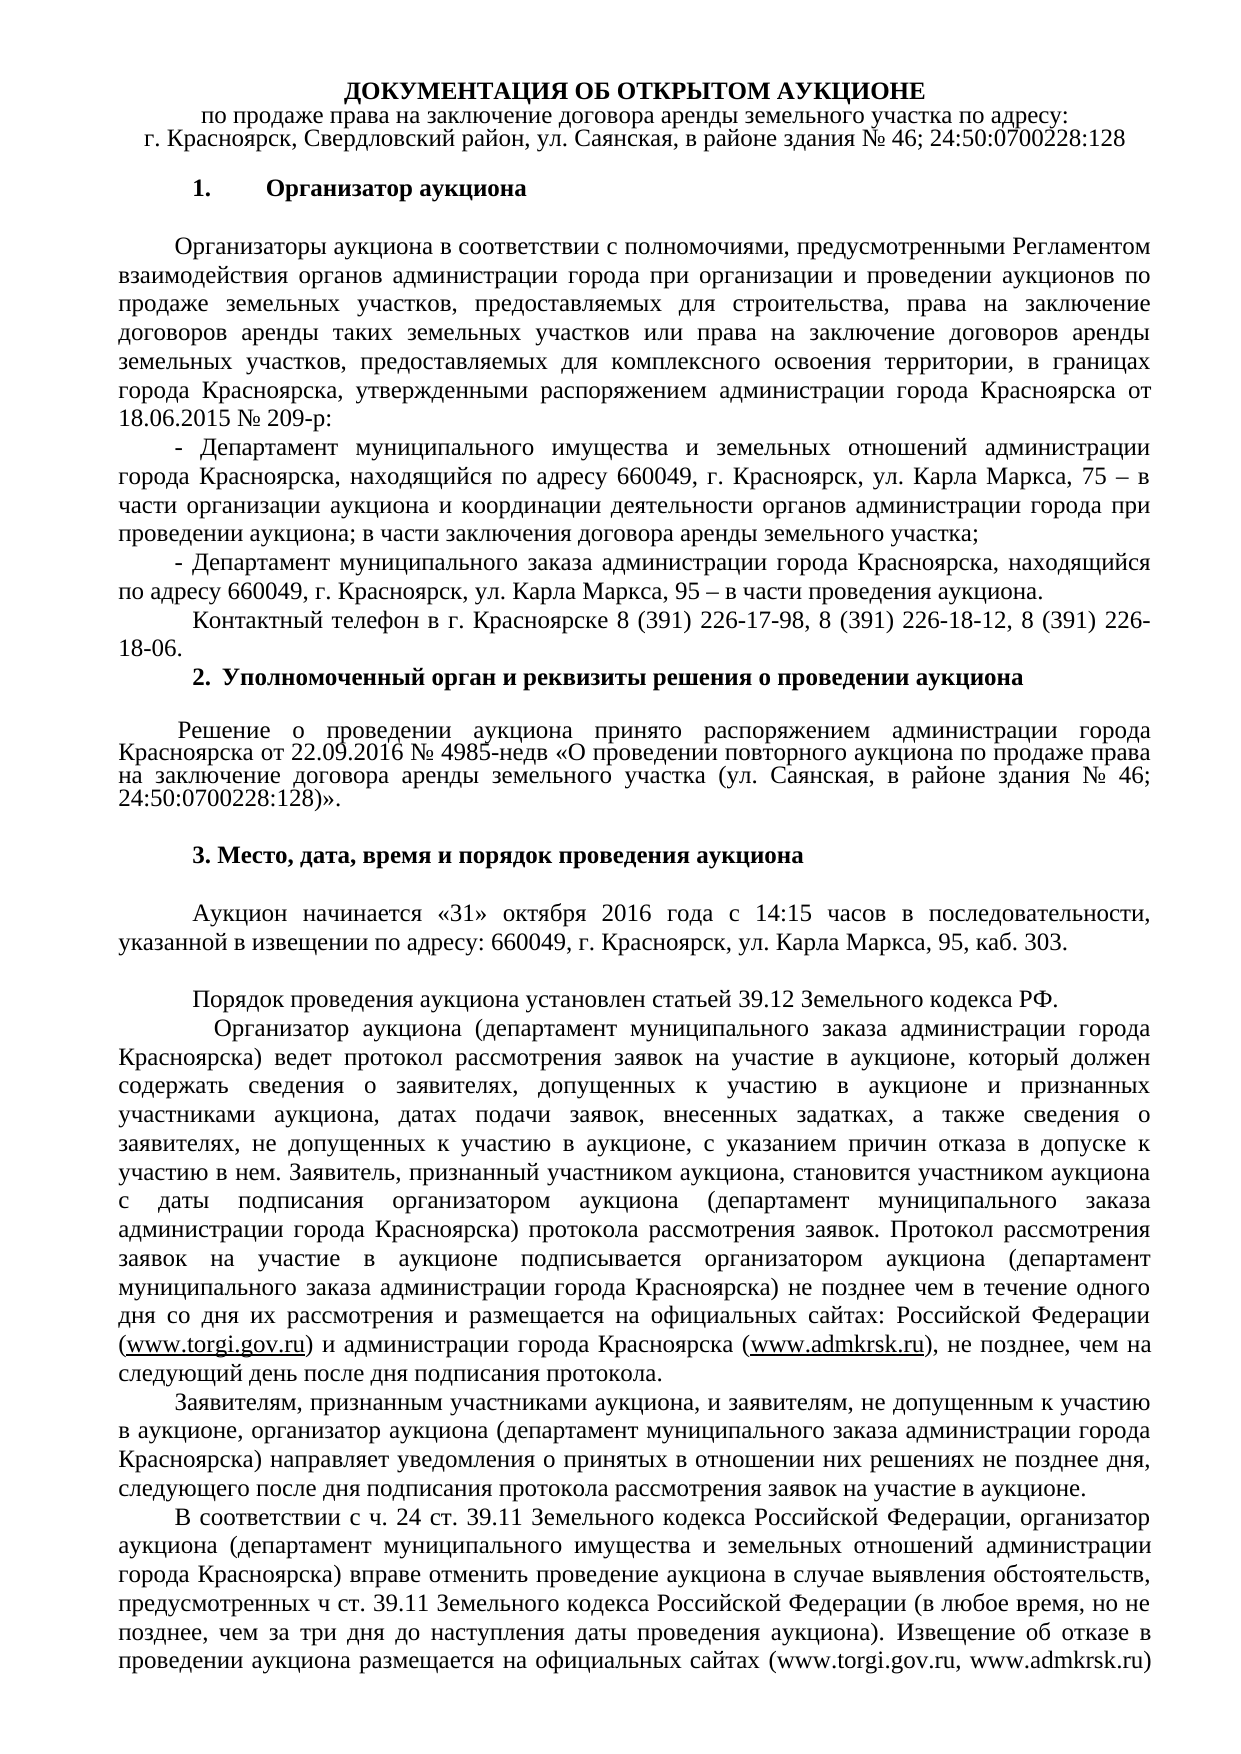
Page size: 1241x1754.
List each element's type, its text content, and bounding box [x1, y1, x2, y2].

list Уполномоченный орган и реквизиты решения о проведении аукциона [118, 662, 1152, 691]
text Контактный телефон в г. Красноярске 8 (391) 226-17-98, 8 (391) 226-18-12, 8 (391) 226-18-06. [118, 605, 1152, 662]
title г. Красноярск, Свердловский район, ул. Саянская, в районе здания № 46; 24:50:0700228:128 [118, 128, 1152, 151]
text Порядок проведения аукциона установлен статьей 39.12 Земельного кодекса РФ. [118, 984, 1152, 1013]
text Аукцион начинается «31» октября 2016 года с 14:15 часов в последовательности, указанной в извещении по адресу: 660049, г. Красноярск, ул. Карла Маркса, 95, каб. 303. [118, 898, 1152, 956]
title по продаже права на заключение договора аренды земельного участка по адресу: [118, 105, 1152, 128]
title Решение о проведении аукциона принято распоряжением администрации города Красноярска от 22.09.2016 № 4985-недв «О проведении повторного аукциона по продаже права на заключение договора аренды земельного участка (ул. Саянская, в районе здания № 46; 24:50:0700228:128)». [118, 720, 1152, 812]
text 3. Место, дата, время и порядок проведения аукциона [118, 841, 1152, 869]
text Организаторы аукциона в соответствии с полномочиями, предусмотренными Регламентом взаимодействия органов администрации города при организации и проведении аукционов по продаже земельных участков, предоставляемых для строительства, права на заключение договоров аренды таких земельных участков или права на заключение договоров аренды земельных участков, предоставляемых для комплексного освоения территории, в границах города Красноярска, утвержденными распоряжением администрации города Красноярска от 18.06.2015 № 209-р: [118, 231, 1152, 432]
text - Департамент муниципального заказа администрации города Красноярска, находящийся по адресу 660049, г. Красноярск, ул. Карла Маркса, 95 – в части проведения аукциона. [118, 547, 1152, 605]
text - Департамент муниципального имущества и земельных отношений администрации города Красноярска, находящийся по адресу 660049, г. Красноярск, ул. Карла Маркса, 75 – в части организации аукциона и координации деятельности органов администрации города при проведении аукциона; в части заключения договора аренды земельного участка; [118, 432, 1152, 547]
text Заявителям, признанным участниками аукциона, и заявителям, не допущенным к участию в аукционе, организатор аукциона (департамент муниципального заказа администрации города Красноярска) направляет уведомления о принятых в отношении них решениях не позднее дня, следующего после дня подписания протокола рассмотрения заявок на участие в аукционе. [118, 1387, 1152, 1502]
text ДОКУМЕНТАЦИЯ ОБ ОТКРЫТОМ АУКЦИОНЕ [118, 76, 1152, 105]
list Организатор аукциона [118, 173, 1152, 202]
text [118, 1502, 1152, 1674]
text Организатор аукциона (департамент муниципального заказа администрации города Красноярска) ведет протокол рассмотрения заявок на участие в аукционе, который должен содержать сведения о заявителях, допущенных к участию в аукционе и признанных участниками аукциона, датах подачи заявок, внесенных задатках, а также сведения о заявителях, не допущенных к участию в аукционе, с указанием причин отказа в допуске к участию в нем. Заявитель, признанный участником аукциона, становится участником аукциона с даты подписания организатором аукциона (департамент муниципального заказа администрации города Красноярска) протокола рассмотрения заявок. Протокол рассмотрения заявок на участие в аукционе подписывается организатором аукциона (департамент муниципального заказа администрации города Красноярска) не позднее чем в течение одного дня со дня их рассмотрения и размещается на официальных сайтах: Российской Федерации (www.torgi.gov.ru) и администрации города Красноярска (www.admkrsk.ru), не позднее, чем на следующий день после дня подписания протокола. [118, 1013, 1152, 1387]
